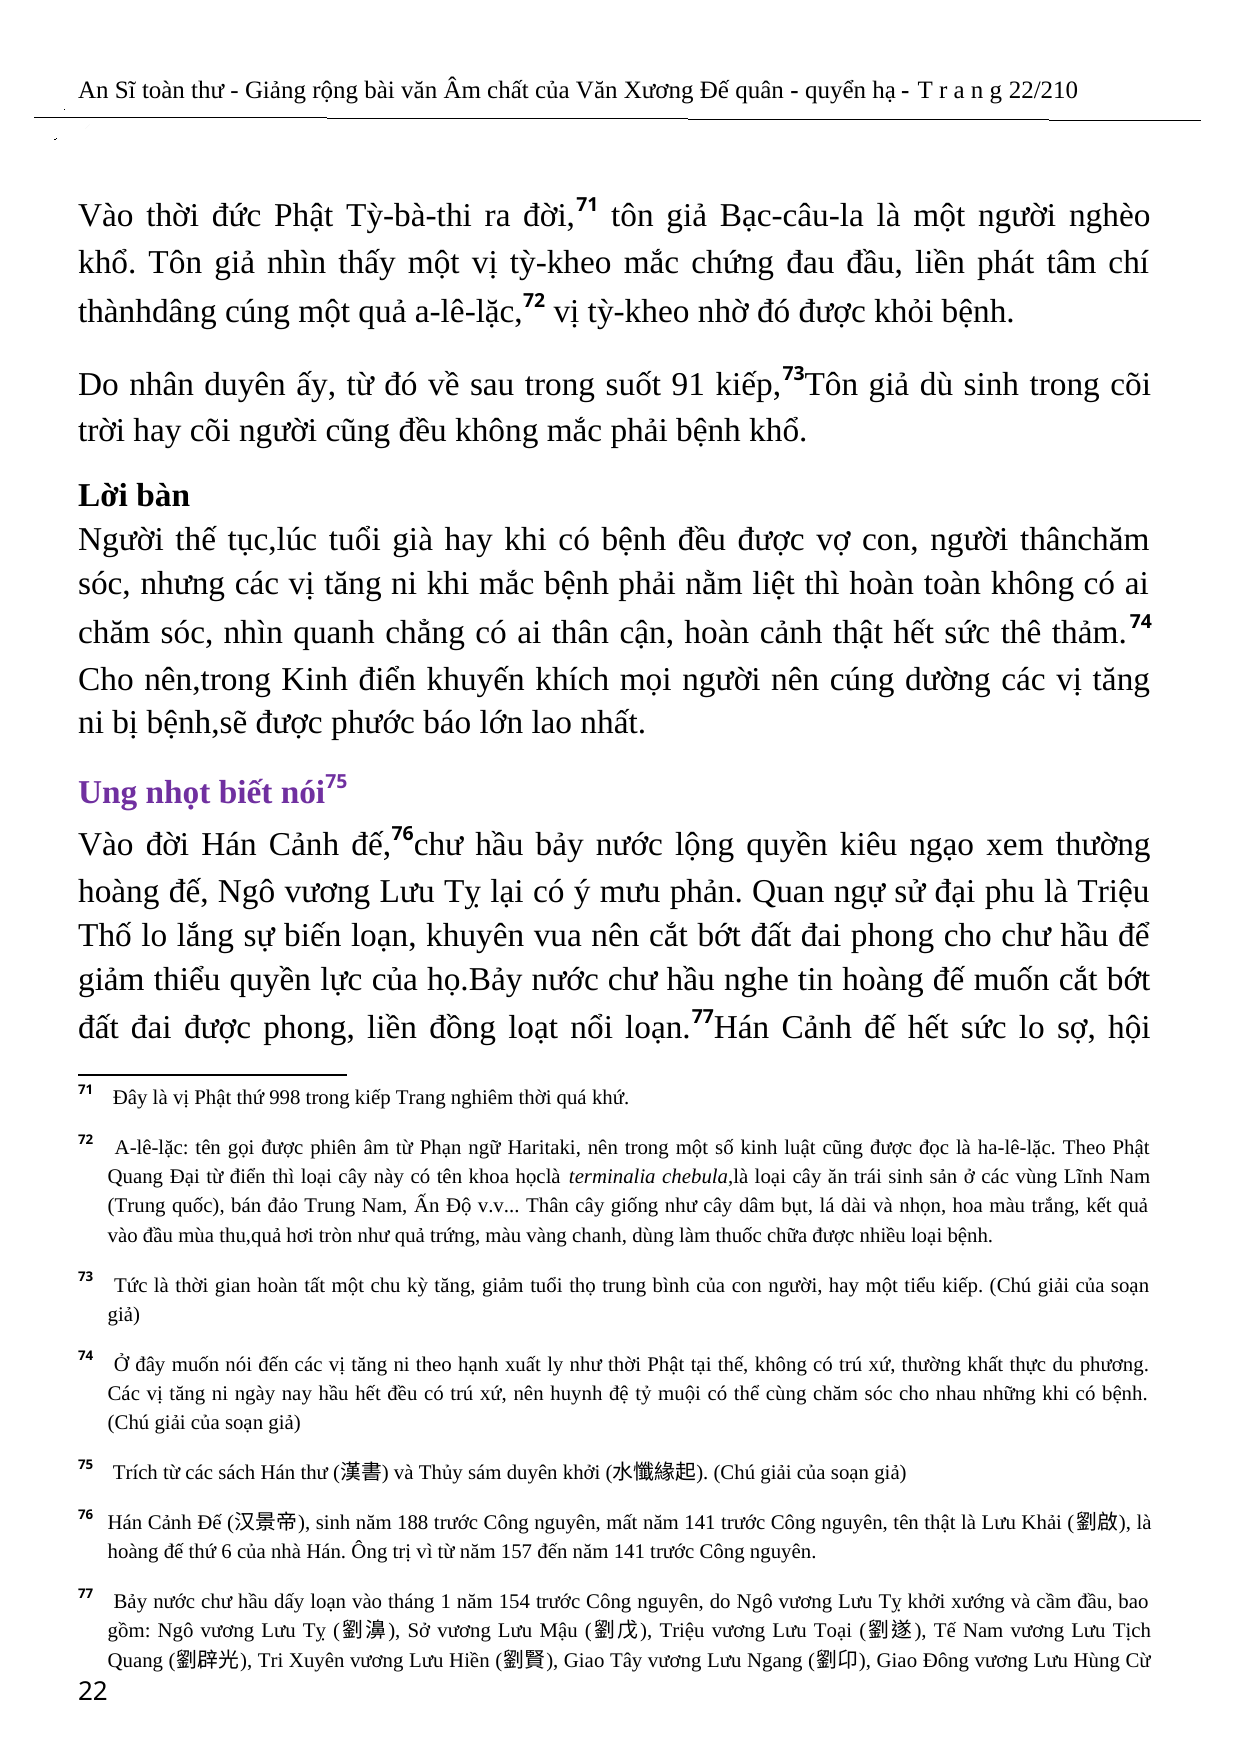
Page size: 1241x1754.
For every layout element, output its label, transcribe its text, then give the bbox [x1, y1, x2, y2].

text Do nhân duyên ấy, từ đó về sau trong suốt 91 kiếp,Tôn giả dù sinh trong cõi trời hay cõi người cũng đều không mắc phải bệnh khổ. [78, 359, 1152, 449]
subtitle Ung nhọt biết nói [78, 768, 1152, 813]
text Người thế tục,lúc tuổi già hay khi có bệnh đều được vợ con, người thânchăm sóc, nhưng các vị tăng ni khi mắc bệnh phải nằm liệt thì hoàn toàn không có ai chăm sóc, nhìn quanh chẳng có ai thân cận, hoàn cảnh thật hết sức thê thảm. Cho nên,trong Kinh điển khuyến khích mọi người nên cúng dường các vị tăng ni bị bệnh,sẽ được phước báo lớn lao nhất. [78, 519, 1152, 741]
text Vào thời đức Phật Tỳ-bà-thi ra đời, tôn giả Bạc-câu-la là một người nghèo khổ. Tôn giả nhìn thấy một vị tỳ-kheo mắc chứng đau đầu, liền phát tâm chí thànhdâng cúng một quả a-lê-lặc, vị tỳ-kheo nhờ đó được khỏi bệnh. [78, 191, 1152, 332]
text Vào đời Hán Cảnh đế,chư hầu bảy nước lộng quyền kiêu ngạo xem thường hoàng đế, Ngô vương Lưu Tỵ lại có ý mưu phản. Quan ngự sử đại phu là Triệu Thố lo lắng sự biến loạn, khuyên vua nên cắt bớt đất đai phong cho chư hầu để giảm thiểu quyền lực của họ.Bảy nước chư hầu nghe tin hoàng đế muốn cắt bớt đất đai được phong, liền đồng loạt nổi loạn.Hán Cảnh đế hết sức lo sợ, hội triều thần bàn cách đánh dẹp, nhưng Viên Áng vốn có tư thù với Triệu Thố nên thừa dịp khuyên hoàng đế nên giết Triệu Thố để yên lòng chư hầu.Hoàng đế nghe lời, bắt Triệu Thố mang chém ngang lưng tại chợ Đông.Về sau, quan Bộc xạ Đặng Công dâng thư kêu oan, hoàng đế hết sức hối hận nhưng sự đã rồi. [78, 820, 1152, 1049]
subtitle Lời bàn [78, 475, 1152, 514]
